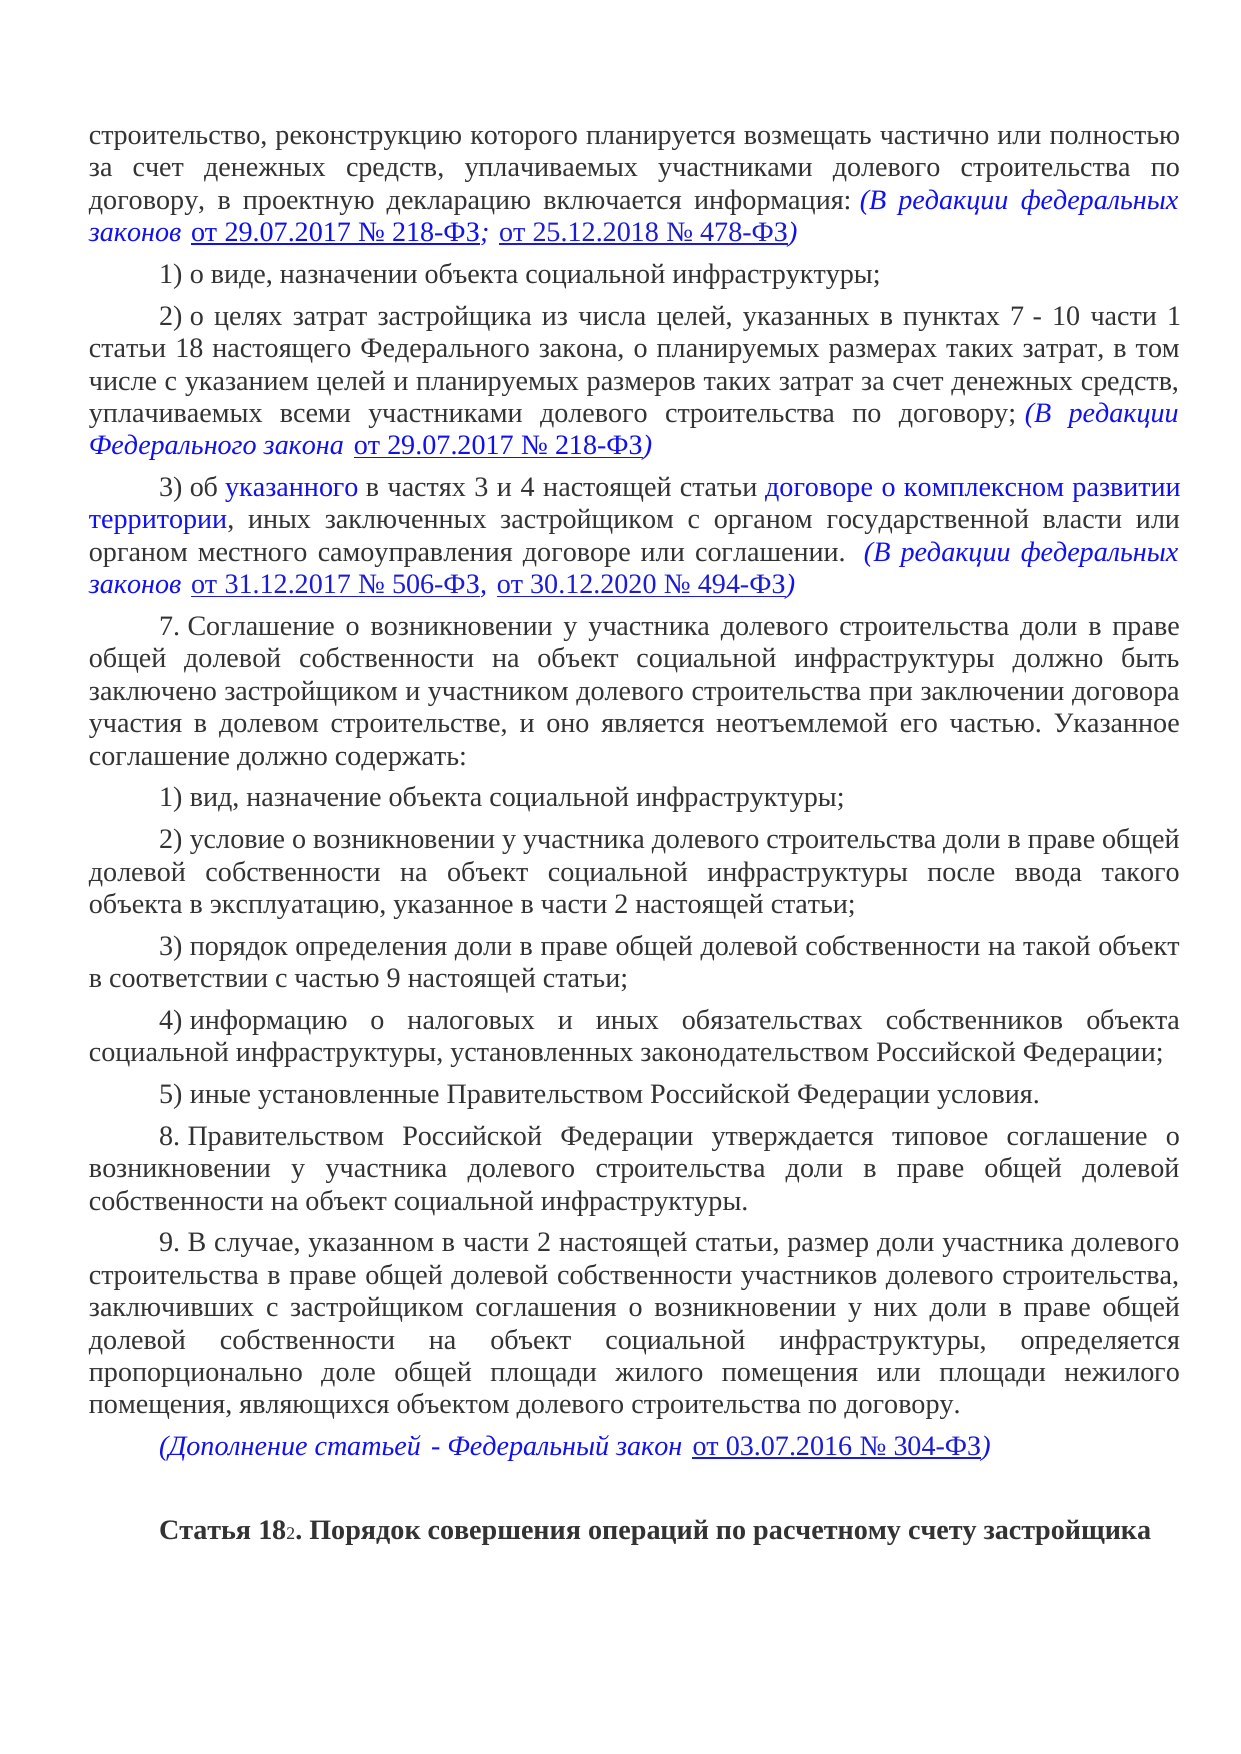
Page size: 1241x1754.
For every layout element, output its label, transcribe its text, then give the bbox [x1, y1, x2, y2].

text 9. В случае, указанном в части 2 настоящей статьи, размер доли участника долевого строительства в праве общей долевой собственности участников долевого строительства, заключивших с застройщиком соглашения о возникновении у них доли в праве общей долевой собственности на объект социальной инфраструктуры, определяется пропорционально доле общей площади жилого помещения или площади нежилого помещения, являющихся объектом долевого строительства по договору. [89, 1226, 1181, 1420]
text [89, 118, 1181, 248]
text 3) порядок определения доли в праве общей долевой собственности на такой объект в соответствии с частью 9 настоящей статьи; [89, 929, 1181, 994]
text (Дополнение статьей - Федеральный закон от 03.07.2016 № 304-ФЗ) [89, 1429, 1181, 1462]
text 5) иные установленные Правительством Российской Федерации условия. [89, 1077, 1181, 1109]
text 3) об указанного в частях 3 и 4 настоящей статьи договоре о комплексном развитии территории, иных заключенных застройщиком с органом государственной власти или органом местного самоуправления договоре или соглашении. (В редакции федеральных законов от 31.12.2017 № 506-ФЗ, от 30.12.2020 № 494-ФЗ) [89, 470, 1181, 600]
text 4) информацию о налоговых и иных обязательствах собственников объекта социальной инфраструктуры, установленных законодательством Российской Федерации; [89, 1003, 1181, 1068]
text 2) условие о возникновении у участника долевого строительства доли в праве общей долевой собственности на объект социальной инфраструктуры после ввода такого объекта в эксплуатацию, указанное в части 2 настоящей статьи; [89, 822, 1181, 919]
text 2) о целях затрат застройщика из числа целей, указанных в пунктах 7 - 10 части 1 статьи 18 настоящего Федерального закона, о планируемых размерах таких затрат, в том числе с указанием целей и планируемых размеров таких затрат за счет денежных средств, уплачиваемых всеми участниками долевого строительства по договору; (В редакции Федерального закона от 29.07.2017 № 218-ФЗ) [89, 299, 1181, 461]
text 1) вид, назначение объекта социальной инфраструктуры; [89, 781, 1181, 813]
text 8. Правительством Российской Федерации утверждается типовое соглашение о возникновении у участника долевого строительства доли в праве общей долевой собственности на объект социальной инфраструктуры. [89, 1119, 1181, 1216]
text 1) о виде, назначении объекта социальной инфраструктуры; [89, 257, 1181, 289]
text Статья 182. Порядок совершения операций по расчетному счету застройщика [159, 1513, 1181, 1545]
text 7. Соглашение о возникновении у участника долевого строительства доли в праве общей долевой собственности на объект социальной инфраструктуры должно быть заключено застройщиком и участником долевого строительства при заключении договора участия в долевом строительстве, и оно является неотъемлемой его частью. Указанное соглашение должно содержать: [89, 609, 1181, 771]
